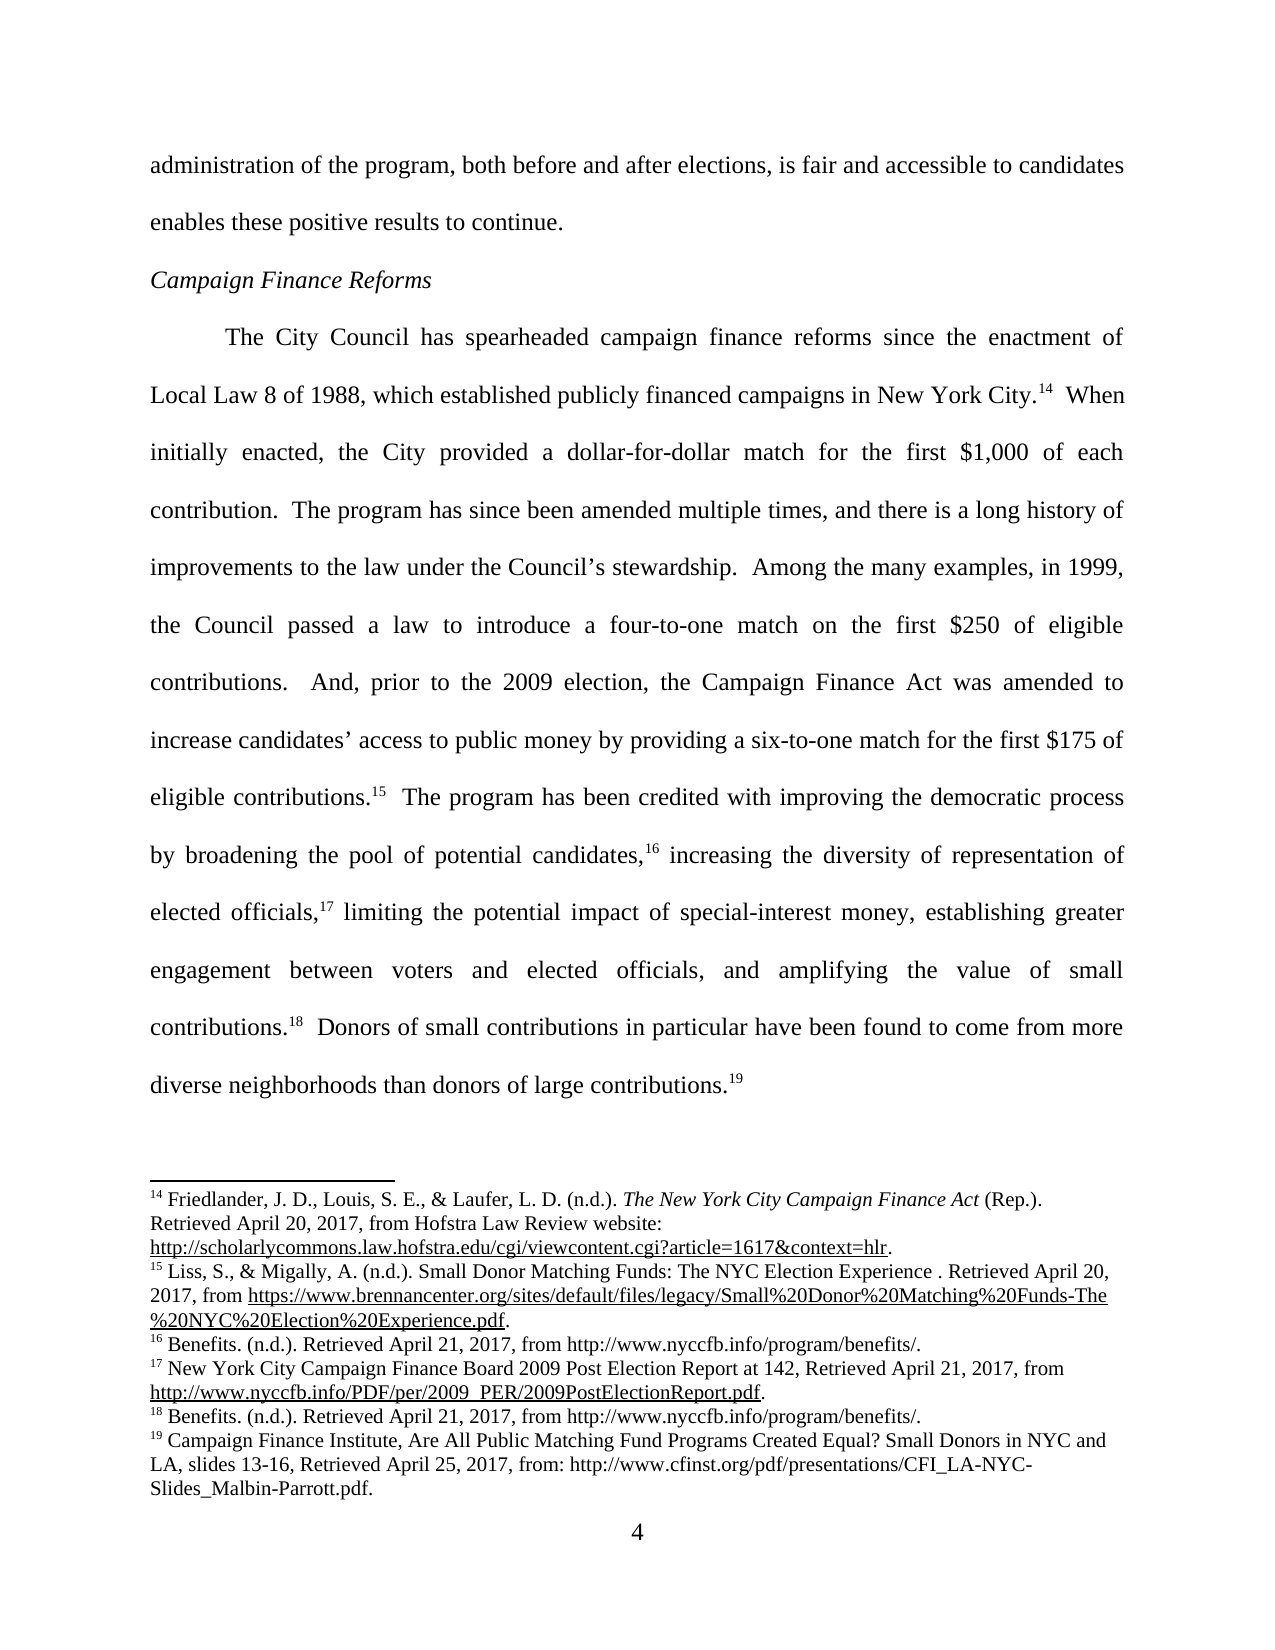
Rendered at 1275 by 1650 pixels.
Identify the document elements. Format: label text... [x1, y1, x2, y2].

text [150, 150, 1125, 236]
text The City Council has spearheaded campaign finance reforms since the enactment of Local Law 8 of 1988, which established publicly financed campaigns in New York City. When initially enacted, the City provided a dollar-for-dollar match for the first $1,000 of each contribution. The program has since been amended multiple times, and there is a long history of improvements to the law under the Council’s stewardship. Among the many examples, in 1999, the Council passed a law to introduce a four-to-one match on the first $250 of eligible contributions. And, prior to the 2009 election, the Campaign Finance Act was amended to increase candidates’ access to public money by providing a six-to-one match for the first $175 of eligible contributions. The program has been credited with improving the democratic process by broadening the pool of potential candidates, increasing the diversity of representation of elected officials, limiting the potential impact of special-interest money, establishing greater engagement between voters and elected officials, and amplifying the value of small contributions. Donors of small contributions in particular have been found to come from more diverse neighborhoods than donors of large contributions. [150, 322, 1125, 1099]
text Campaign Finance Reforms [150, 265, 1125, 294]
